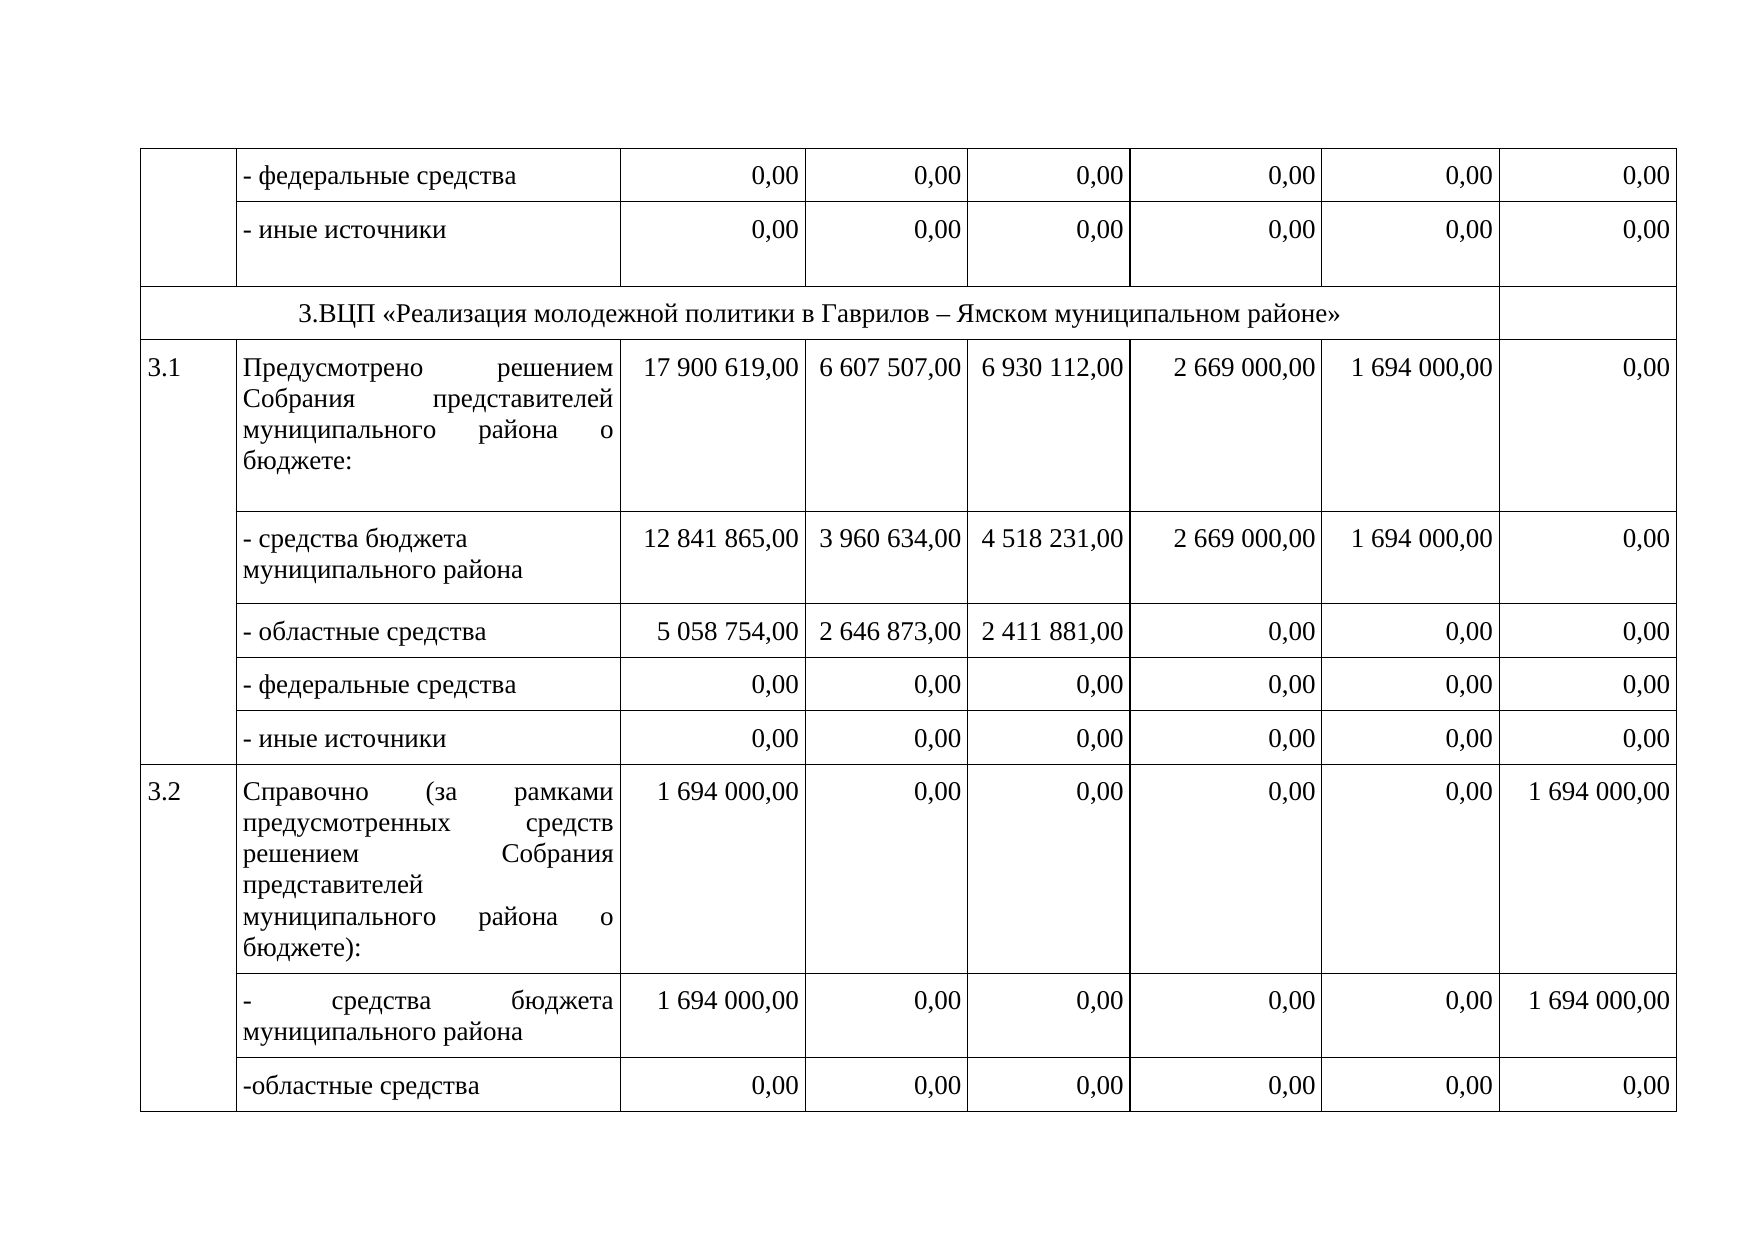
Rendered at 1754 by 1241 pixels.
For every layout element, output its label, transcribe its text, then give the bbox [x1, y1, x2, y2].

table_cell 4 518 231,00 [968, 512, 1129, 603]
table_cell 0,00 [1500, 1058, 1676, 1111]
table_cell 1 694 000,00 [1500, 974, 1676, 1057]
table_cell 0,00 [806, 765, 967, 973]
table_cell 3.ВЦП «Реализация молодежной политики в Гаврилов – Ямском муниципальном районе» [141, 287, 1499, 339]
table_cell 2 646 873,00 [806, 604, 967, 657]
table_cell 1 694 000,00 [1322, 340, 1499, 511]
table_cell 12 841 865,00 [621, 512, 805, 603]
table_cell - областные средства [237, 604, 620, 657]
table_cell 17 900 619,00 [621, 340, 805, 511]
table_cell 0,00 [1131, 1058, 1321, 1111]
table_cell 0,00 [968, 765, 1129, 973]
table_cell 0,00 [621, 149, 805, 201]
table_cell 0,00 [1322, 974, 1499, 1057]
table_cell 0,00 [621, 202, 805, 286]
table_cell 0,00 [1322, 1058, 1499, 1111]
table_cell 0,00 [1500, 149, 1676, 201]
table_cell 1 694 000,00 [621, 765, 805, 973]
table_cell 0,00 [1322, 658, 1499, 710]
table_cell 1 694 000,00 [1322, 512, 1499, 603]
table_cell - федеральные средства [237, 149, 620, 201]
table_cell 1 694 000,00 [1500, 765, 1676, 973]
table_cell 0,00 [968, 658, 1129, 710]
table_cell 0,00 [1500, 202, 1676, 286]
table_cell 0,00 [806, 711, 967, 763]
table_cell 0,00 [1322, 711, 1499, 763]
table_cell - иные источники [237, 202, 620, 286]
table_cell 5 058 754,00 [621, 604, 805, 657]
table_cell 1 694 000,00 [621, 974, 805, 1057]
table_cell 0,00 [1131, 974, 1321, 1057]
table_cell 2 411 881,00 [968, 604, 1129, 657]
table_cell [1500, 287, 1676, 339]
table_cell 0,00 [621, 1058, 805, 1111]
table_cell 0,00 [806, 149, 967, 201]
table_cell 2 669 000,00 [1131, 512, 1321, 603]
table_cell 0,00 [806, 974, 967, 1057]
table_cell Справочно (за рамками предусмотренных средств решением Собрания представителей муниципального района о бюджете): [237, 765, 620, 973]
table_cell 0,00 [1500, 340, 1676, 511]
table_cell 0,00 [1322, 604, 1499, 657]
table_cell 6 607 507,00 [806, 340, 967, 511]
table_cell - средства бюджета муниципального района [237, 512, 620, 603]
table_cell 3 960 634,00 [806, 512, 967, 603]
table_cell 0,00 [1131, 711, 1321, 763]
table_cell 0,00 [1131, 604, 1321, 657]
table_cell 0,00 [1131, 658, 1321, 710]
table_cell 0,00 [806, 1058, 967, 1111]
table_cell 0,00 [968, 149, 1129, 201]
table_cell 0,00 [968, 202, 1129, 286]
table_cell 0,00 [1322, 202, 1499, 286]
table_cell 0,00 [1322, 765, 1499, 973]
table_cell - иные источники [237, 711, 620, 763]
table_cell 0,00 [1500, 604, 1676, 657]
table_cell 0,00 [621, 658, 805, 710]
table_cell 3.2 [141, 765, 236, 1111]
table_cell Предусмотрено решением Собрания представителей муниципального района о бюджете: [237, 340, 620, 511]
table_cell 0,00 [968, 1058, 1129, 1111]
table_cell 2 669 000,00 [1131, 340, 1321, 511]
table_cell 0,00 [968, 974, 1129, 1057]
table_cell 3.1 [141, 340, 236, 763]
table_cell 0,00 [806, 658, 967, 710]
table_cell 0,00 [1131, 149, 1321, 201]
table_cell -областные средства [237, 1058, 620, 1111]
table_cell 0,00 [1500, 512, 1676, 603]
table_cell 0,00 [968, 711, 1129, 763]
table_cell 6 930 112,00 [968, 340, 1129, 511]
table_cell 0,00 [1131, 765, 1321, 973]
table_cell 0,00 [621, 711, 805, 763]
table_cell 0,00 [806, 202, 967, 286]
table_cell 0,00 [1322, 149, 1499, 201]
table_cell 0,00 [1500, 658, 1676, 710]
table_cell 0,00 [1131, 202, 1321, 286]
table_cell - федеральные средства [237, 658, 620, 710]
table_cell - средства бюджета муниципального района [237, 974, 620, 1057]
table_cell 0,00 [1500, 711, 1676, 763]
